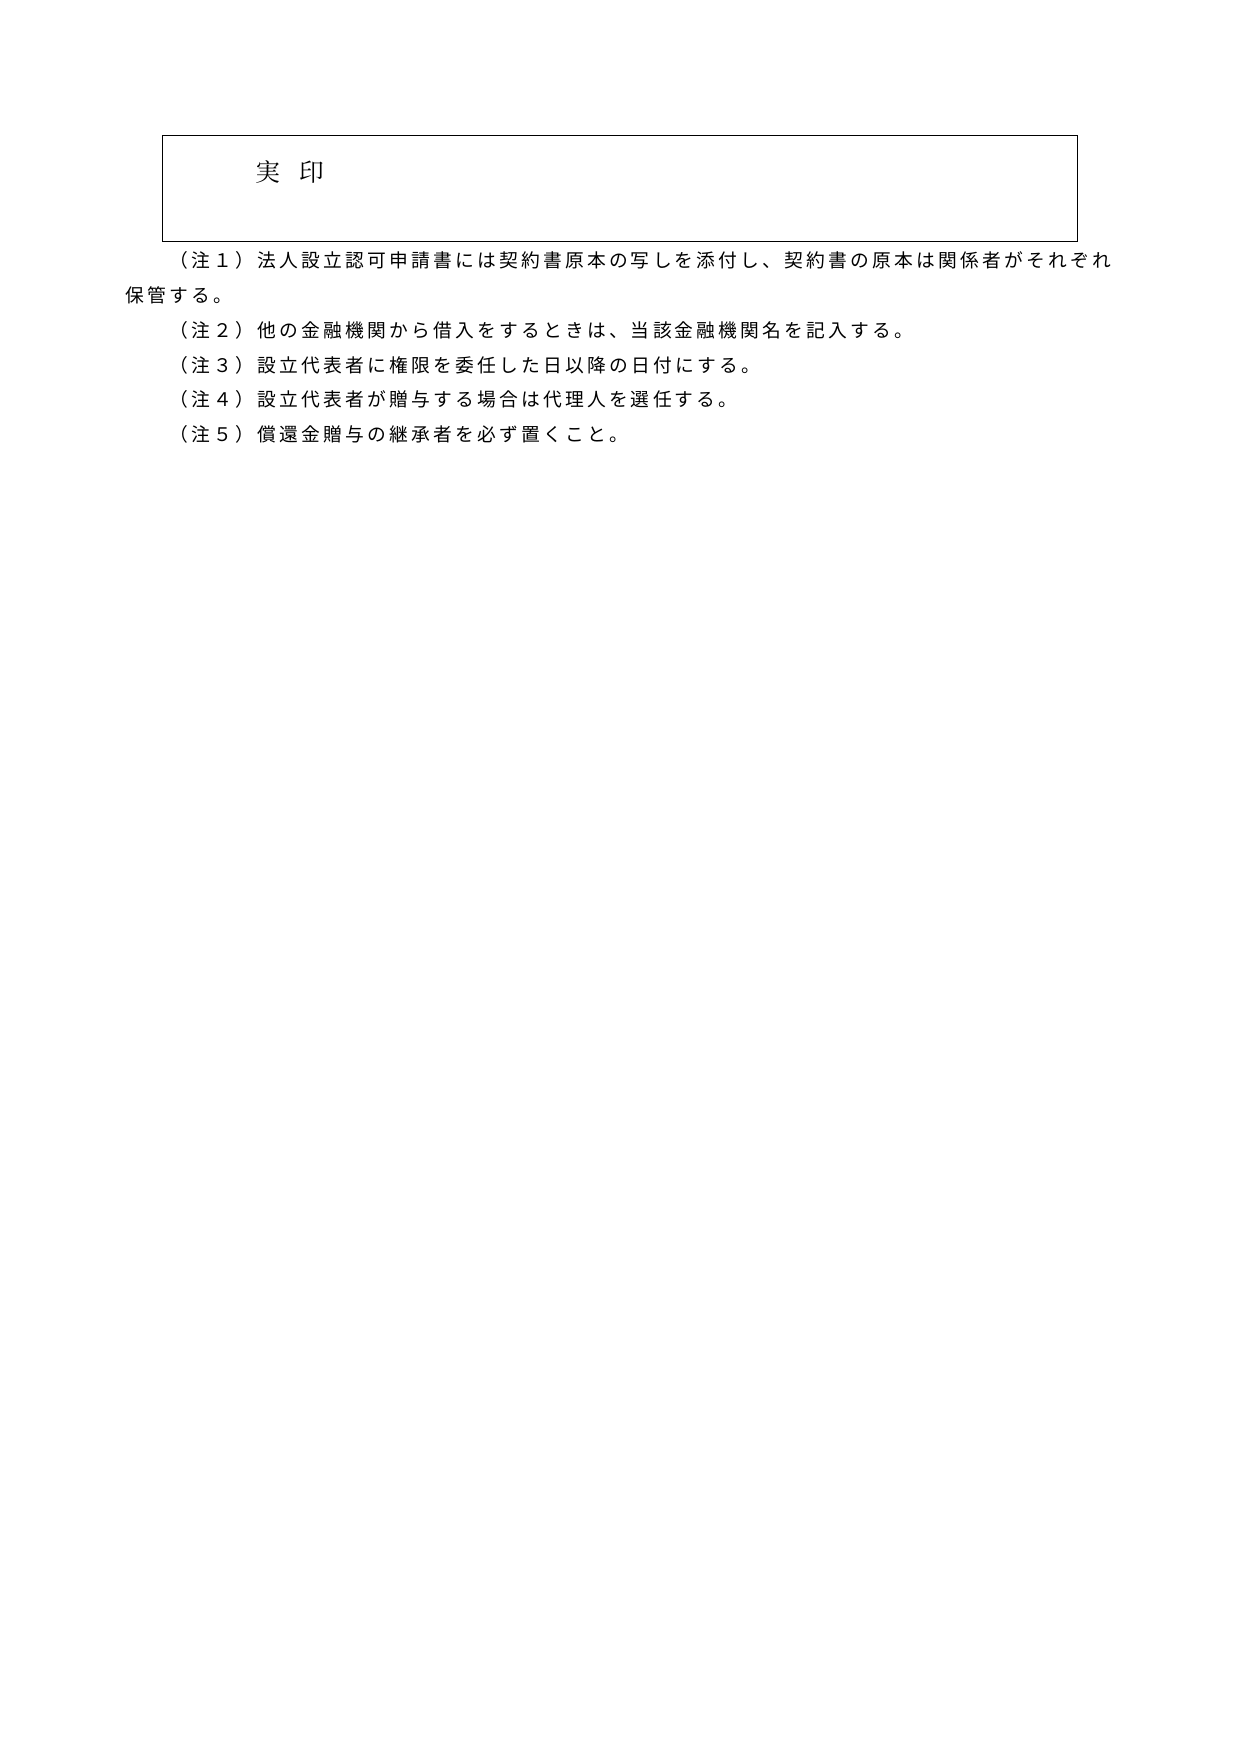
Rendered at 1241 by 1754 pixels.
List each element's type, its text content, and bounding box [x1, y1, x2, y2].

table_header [163, 136, 1077, 241]
text （注１）法人設立認可申請書には契約書原本の写しを添付し、契約書の原本は関係者がそれぞれ保管する。 [126, 242, 1114, 311]
text （注４）設立代表者が贈与する場合は代理人を選任する。 [126, 381, 1114, 416]
text （注２）他の金融機関から借入をするときは、当該金融機関名を記入する。 [126, 311, 1114, 346]
text （注５）償還金贈与の継承者を必ず置くこと。 [126, 416, 1114, 451]
text （注３）設立代表者に権限を委任した日以降の日付にする。 [126, 346, 1114, 381]
